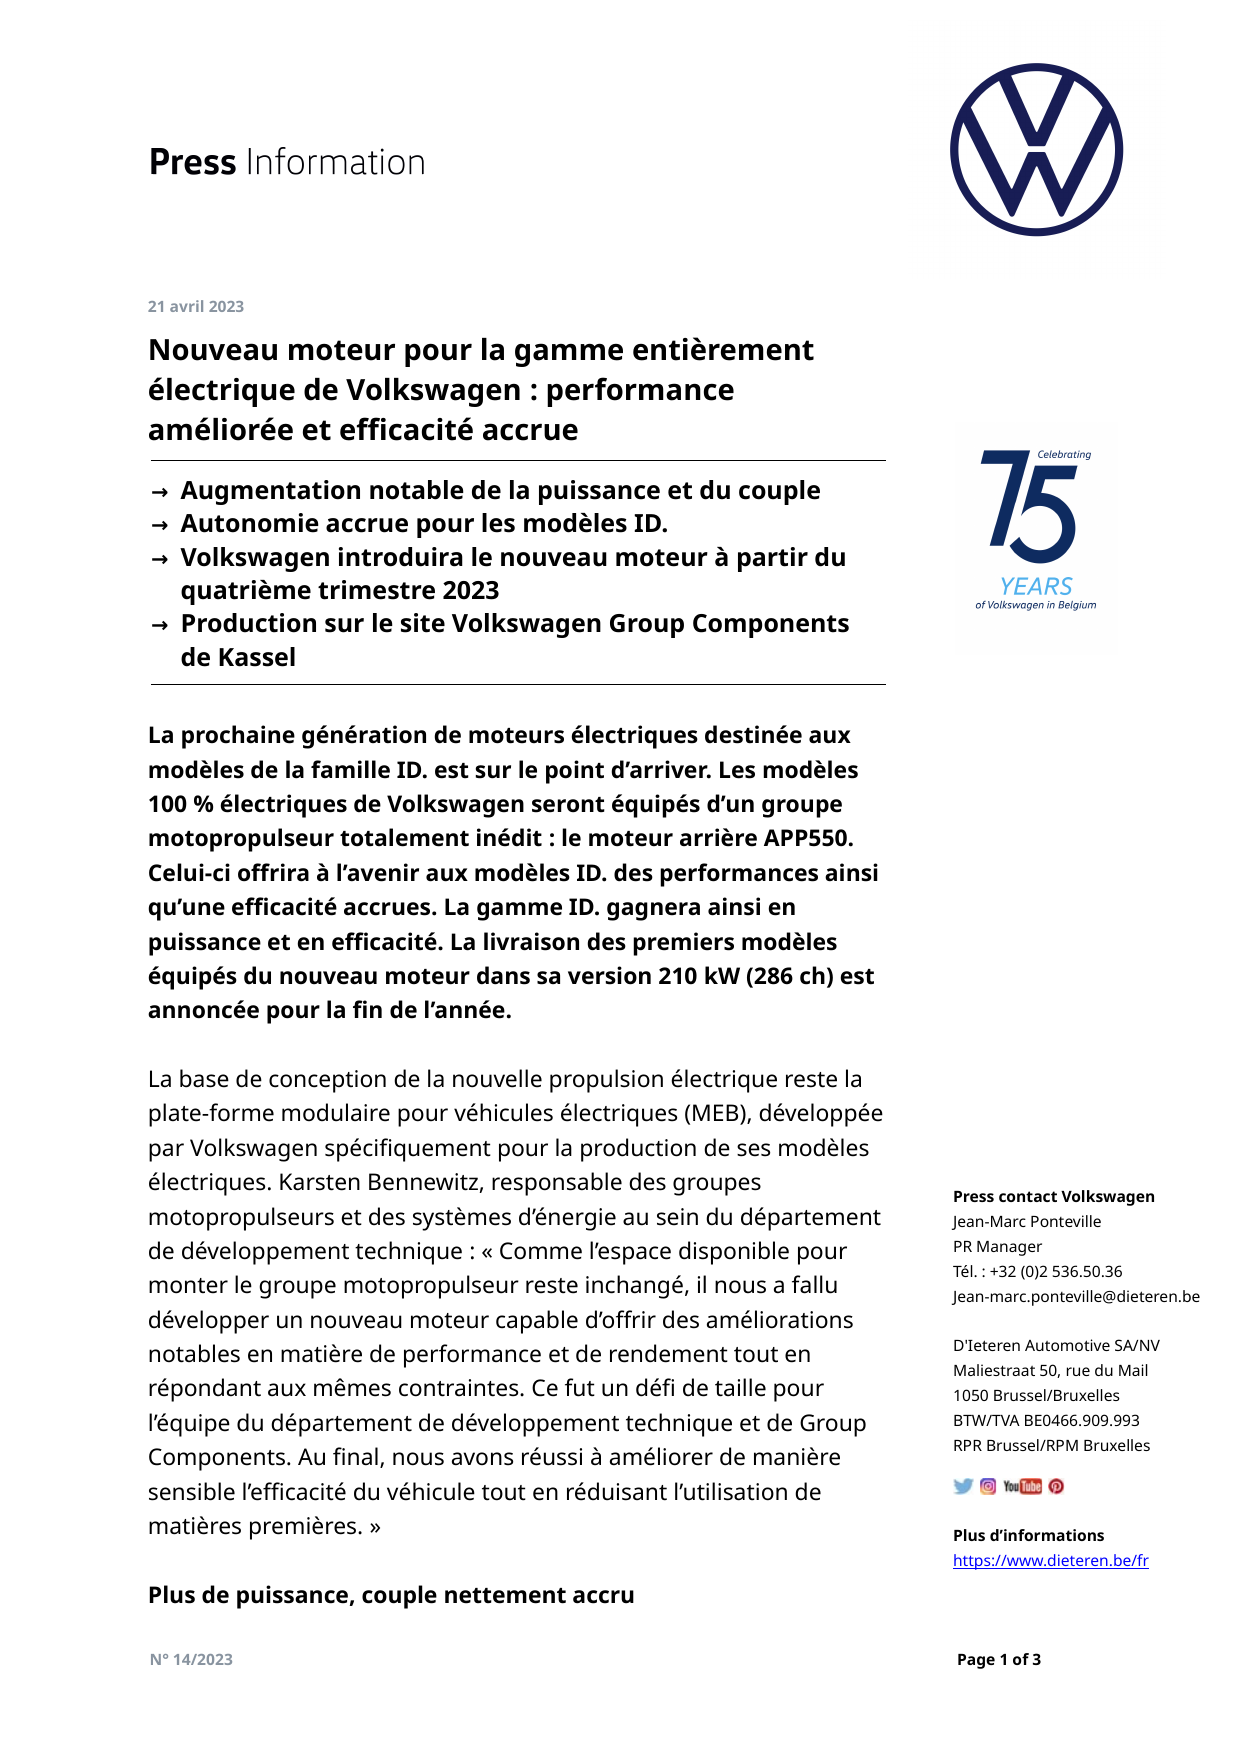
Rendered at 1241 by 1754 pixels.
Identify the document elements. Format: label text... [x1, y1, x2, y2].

text 21 avril 2023 [148, 295, 886, 317]
text La base de conception de la nouvelle propulsion électrique reste la plate-forme modulaire pour véhicules électriques (MEB), développée par Volkswagen spécifiquement pour la production de ses modèles électriques. Karsten Bennewitz, responsable des groupes motopropulseurs et des systèmes d’énergie au sein du département de développement technique : « Comme l’espace disponible pour monter le groupe motopropulseur reste inchangé, il nous a fallu développer un nouveau moteur capable d’offrir des améliorations notables en matière de performance et de rendement tout en répondant aux mêmes contraintes. Ce fut un défi de taille pour l’équipe du département de développement technique et de Group Components. Au final, nous avons réussi à améliorer de manière sensible l’efficacité du véhicule tout en réduisant l’utilisation de matières premières. » [148, 1063, 886, 1541]
picture [980, 1478, 997, 1495]
text La prochaine génération de moteurs électriques destinée aux modèles de la famille ID. est sur le point d’arriver. Les modèles 100 % électriques de Volkswagen seront équipés d’un groupe motopropulseur totalement inédit : le moteur arrière APP550. Celui-ci offrira à l’avenir aux modèles ID. des performances ainsi qu’une efficacité accrues. La gamme ID. gagnera ainsi en puissance et en efficacité. La livraison des premiers modèles équipés du nouveau moteur dans sa version 210 kW (286 ch) est annoncée pour la fin de l’année. [148, 719, 886, 1026]
picture [150, 145, 425, 176]
picture [907, 20, 1166, 279]
subtitle Nouveau moteur pour la gamme entièrement électrique de Volkswagen : performance améliorée et efficacité accrue [148, 329, 886, 448]
picture [954, 422, 1118, 655]
picture [1002, 1478, 1043, 1495]
picture [1048, 1478, 1065, 1495]
table_cell D'Ieteren Automotive SA/NV Maliestraat 50, rue du Mail 1050 Brussel/Bruxelles BTW/TVA BE0466.909.993 RPR Brussel/RPM Bruxelles [953, 1320, 1204, 1468]
table_cell Plus d’informations https://www.dieteren.be/fr [953, 1510, 1204, 1598]
picture [952, 1478, 974, 1495]
table_header Augmentation notable de la puissance et du couple Autonomie accrue pour les modèles ID. Volkswagen introduira le nouveau moteur à partir du quatrième trimestre 2023 Production sur le site Volkswagen Group Components de Kassel [151, 461, 886, 684]
table_header Press contact Volkswagen Jean-Marc Ponteville PR Manager Tél. : +32 (0)2 536.50.36 Jean-marc.ponteville@dieteren.be [953, 1171, 1204, 1319]
text Plus de puissance, couple nettement accru [148, 1579, 886, 1610]
table_cell [953, 1468, 1204, 1509]
